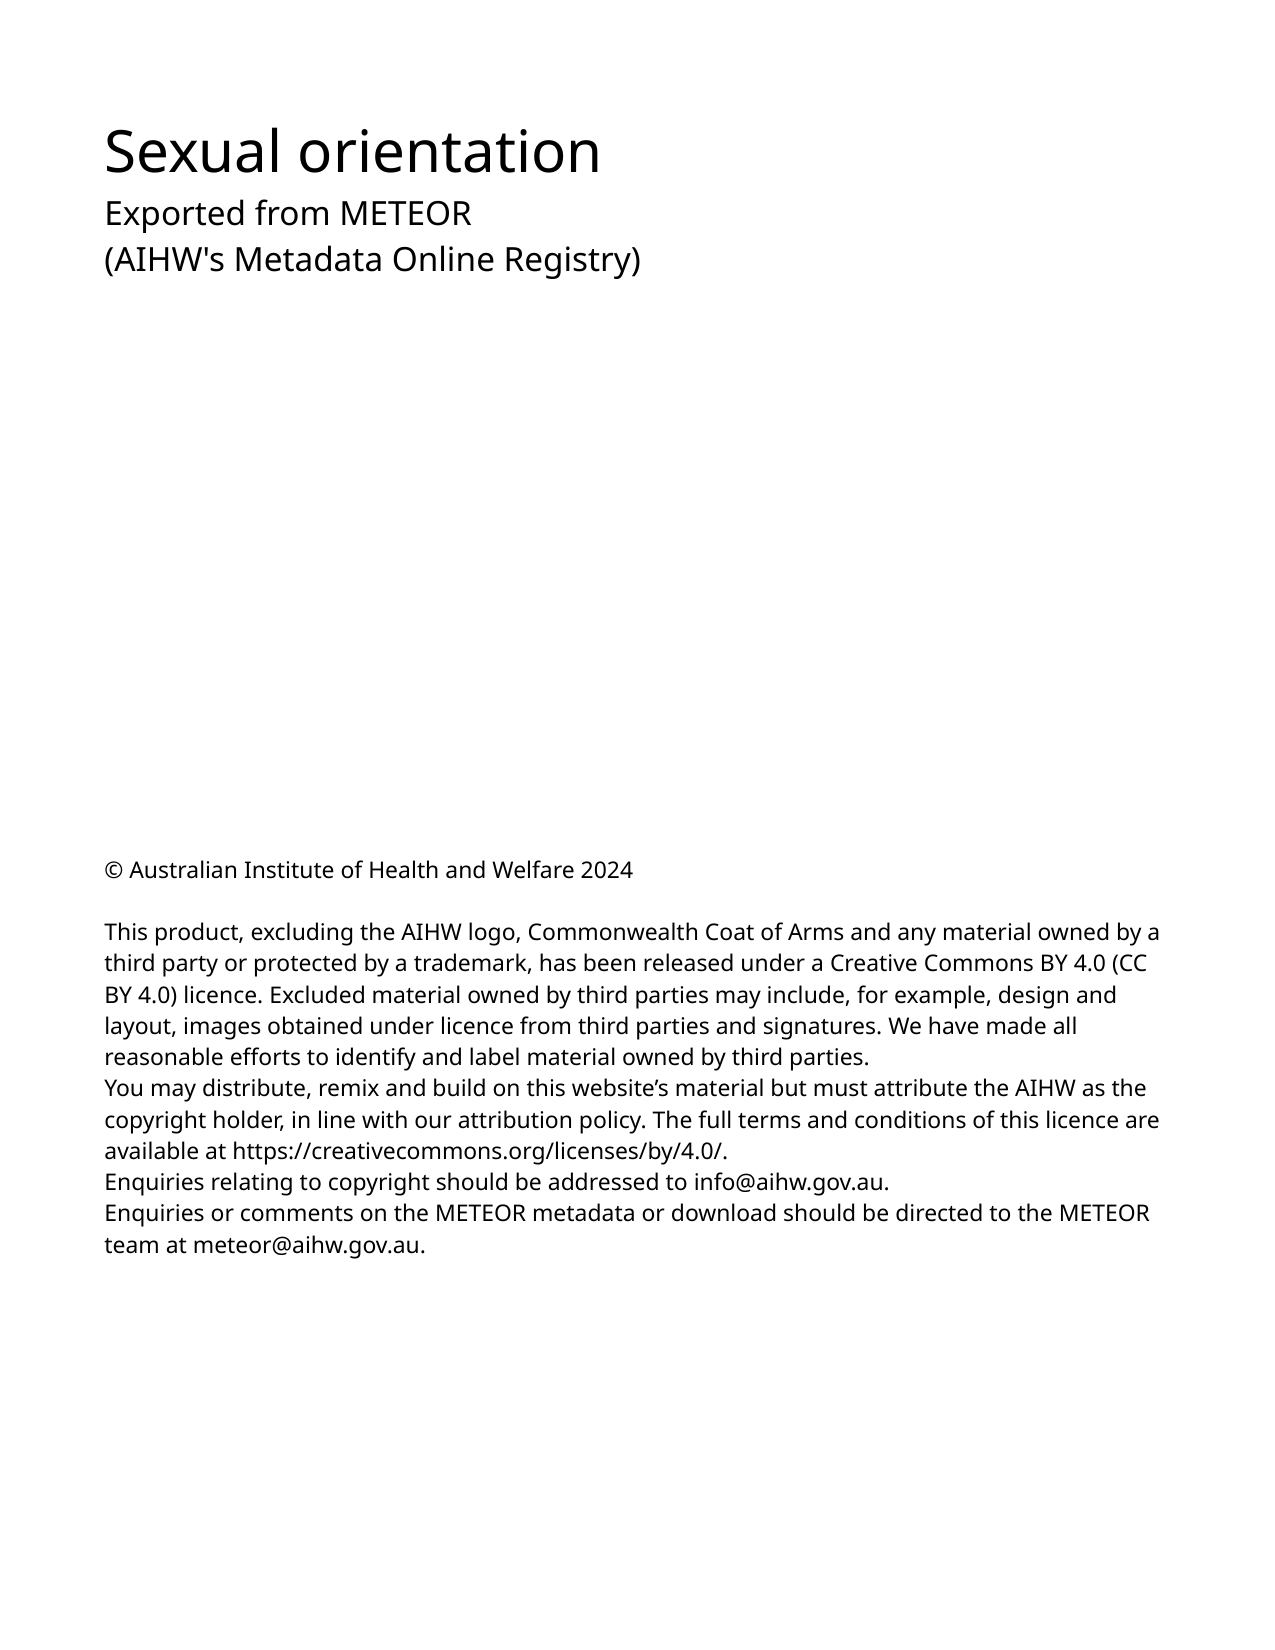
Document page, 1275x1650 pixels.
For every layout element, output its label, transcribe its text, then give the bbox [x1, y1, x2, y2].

title Sexual orientation [104, 110, 1171, 190]
subtitle (AIHW's Metadata Online Registry) [104, 235, 1171, 281]
text © Australian Institute of Health and Welfare 2024 [104, 854, 1171, 885]
text Enquiries or comments on the METEOR metadata or download should be directed to the METEOR team at meteor@aihw.gov.au. [104, 1197, 1171, 1260]
text You may distribute, remix and build on this website’s material but must attribute the AIHW as the copyright holder, in line with our attribution policy. The full terms and conditions of this licence are available at https://creativecommons.org/licenses/by/4.0/. [104, 1072, 1171, 1166]
text Enquiries relating to copyright should be addressed to info@aihw.gov.au. [104, 1166, 1171, 1197]
subtitle Exported from METEOR [104, 190, 1171, 235]
text This product, excluding the AIHW logo, Commonwealth Coat of Arms and any material owned by a third party or protected by a trademark, has been released under a Creative Commons BY 4.0 (CC BY 4.0) licence. Excluded material owned by third parties may include, for example, design and layout, images obtained under licence from third parties and signatures. We have made all reasonable efforts to identify and label material owned by third parties. [104, 916, 1171, 1072]
